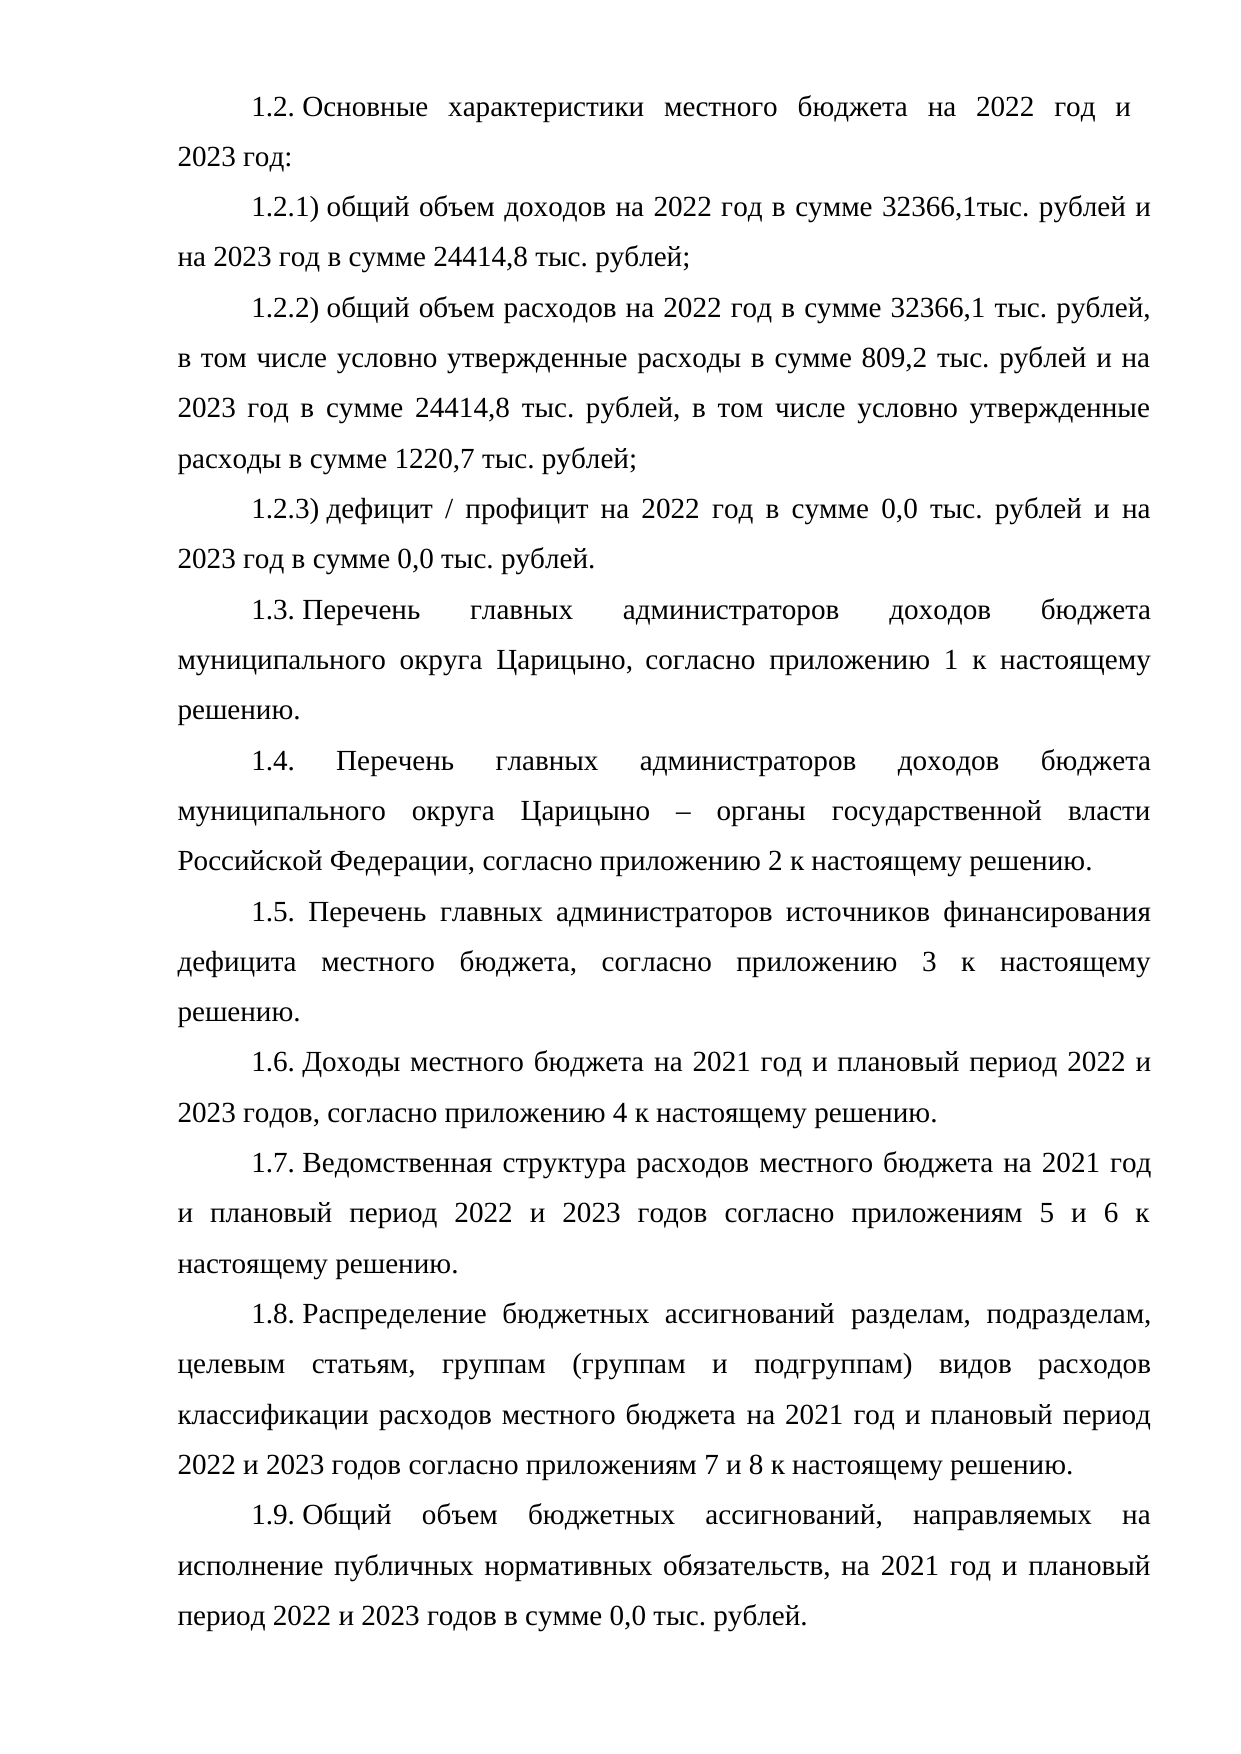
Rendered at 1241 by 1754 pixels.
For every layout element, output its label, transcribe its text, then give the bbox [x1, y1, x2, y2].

text 1.5. Перечень главных администраторов источников финансирования дефицита местного бюджета, согласно приложению 3 к настоящему решению. [177, 894, 1152, 1028]
text 1.7. Ведомственная структура расходов местного бюджета на 2021 год и плановый период 2022 и 2023 годов согласно приложениям 5 и 6 к настоящему решению. [177, 1145, 1152, 1279]
text 1.2. Основные характеристики местного бюджета на 2022 год и 2023 год: [177, 89, 1152, 172]
text 1.2.2) общий объем расходов на 2022 год в сумме 32366,1 тыс. рублей, в том числе условно утвержденные расходы в сумме 809,2 тыс. рублей и на 2023 год в сумме 24414,8 тыс. рублей, в том числе условно утвержденные расходы в сумме 1220,7 тыс. рублей; [177, 290, 1152, 474]
text 1.8. Распределение бюджетных ассигнований разделам, подразделам, целевым статьям, группам (группам и подгруппам) видов расходов классификации расходов местного бюджета на 2021 год и плановый период 2022 и 2023 годов согласно приложениям 7 и 8 к настоящему решению. [177, 1296, 1152, 1481]
text 1.2.1) общий объем доходов на 2022 год в сумме 32366,1тыс. рублей и на 2023 год в сумме 24414,8 тыс. рублей; [177, 189, 1152, 273]
text 1.2.3) дефицит / профицит на 2022 год в сумме 0,0 тыс. рублей и на 2023 год в сумме 0,0 тыс. рублей. [177, 491, 1152, 575]
text 1.3. Перечень главных администраторов доходов бюджета муниципального округа Царицыно, согласно приложению 1 к настоящему решению. [177, 592, 1152, 726]
text 1.9. Общий объем бюджетных ассигнований, направляемых на исполнение публичных нормативных обязательств, на 2021 год и плановый период 2022 и 2023 годов в сумме 0,0 тыс. рублей. [177, 1497, 1152, 1632]
text 1.6. Доходы местного бюджета на 2021 год и плановый период 2022 и 2023 годов, согласно приложению 4 к настоящему решению. [177, 1044, 1152, 1128]
text 1.4. Перечень главных администраторов доходов бюджета муниципального округа Царицыно – органы государственной власти Российской Федерации, согласно приложению 2 к настоящему решению. [177, 743, 1152, 877]
